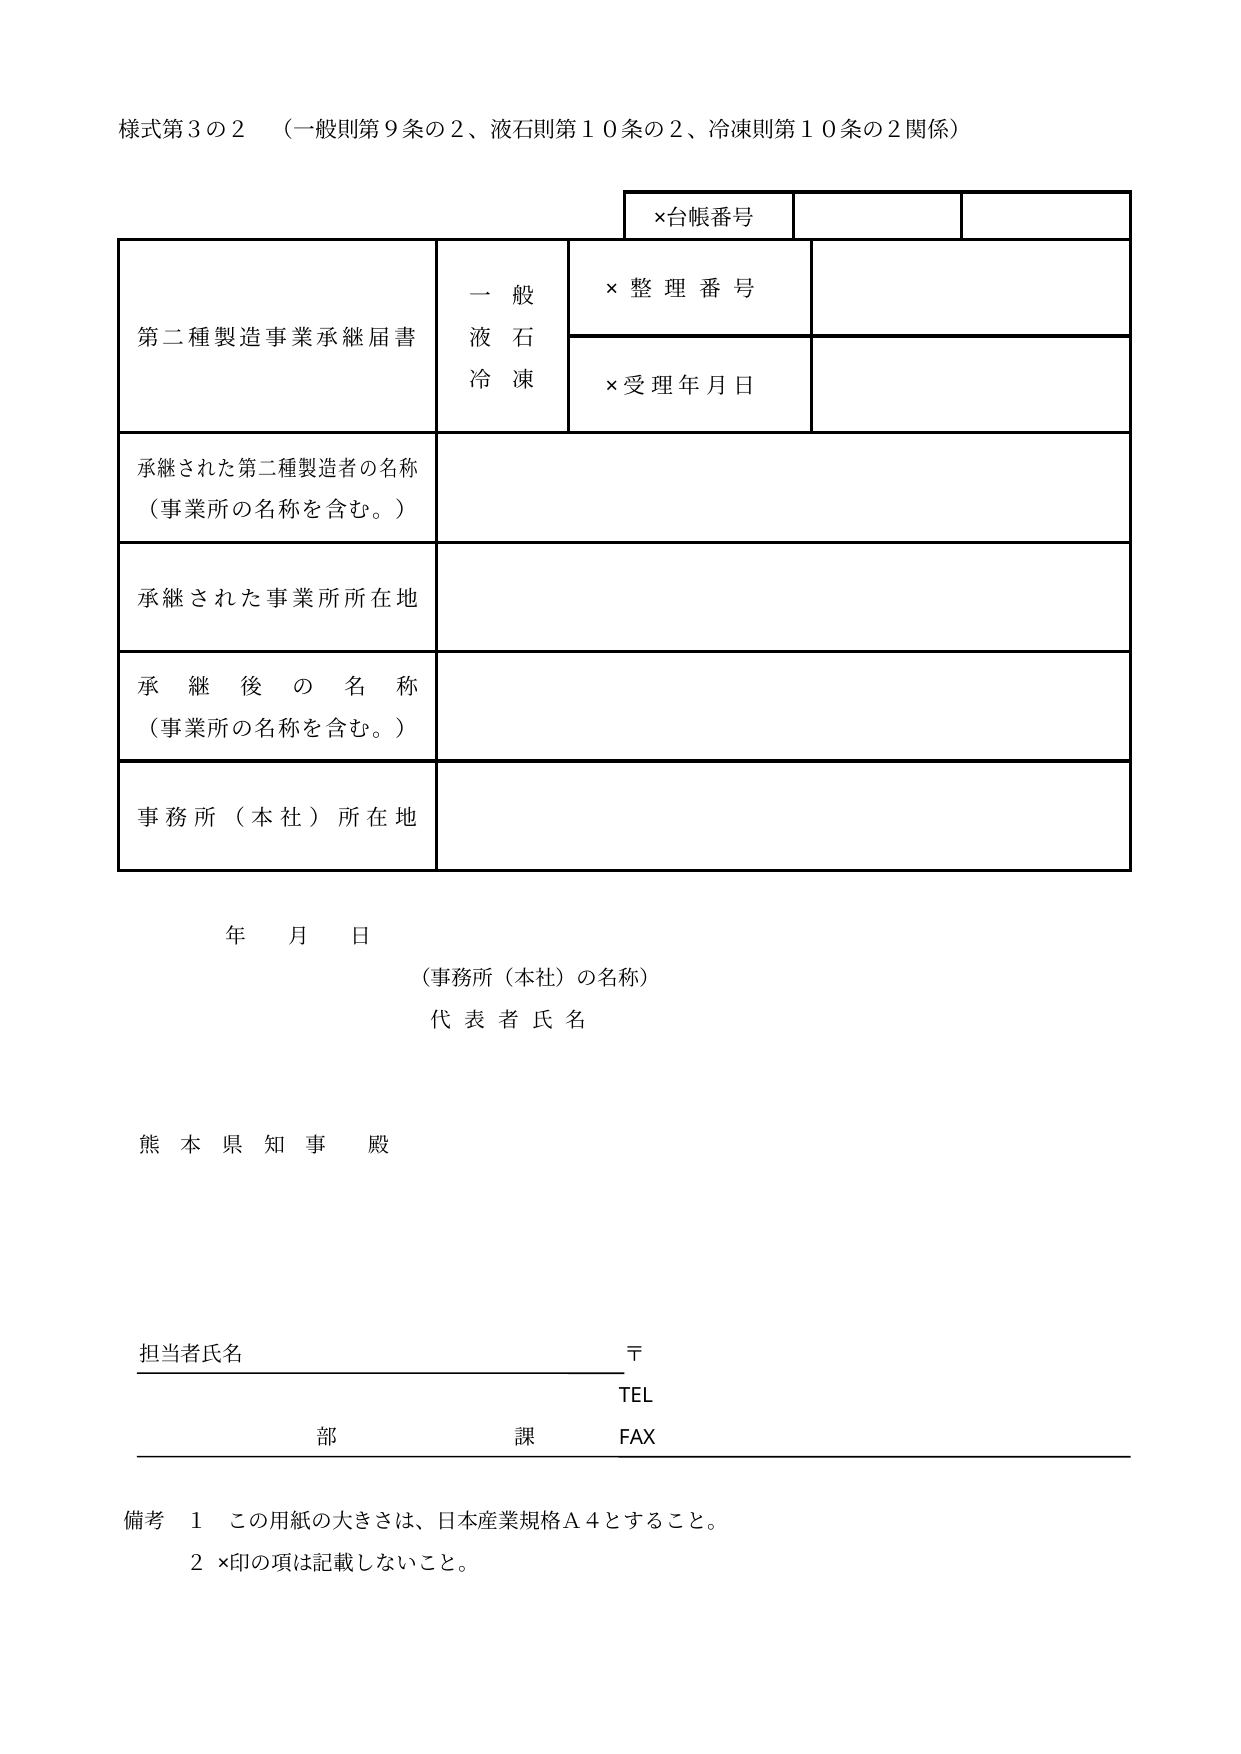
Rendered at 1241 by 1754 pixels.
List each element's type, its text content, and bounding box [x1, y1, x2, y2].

table_header [963, 194, 1129, 237]
text 備考 １ この用紙の大きさは、日本産業規格Ａ４とすること。 [118, 1498, 1122, 1540]
table_cell [438, 544, 1129, 650]
table_cell ×整理番号 [570, 241, 810, 334]
text 年 月 日 [118, 914, 1122, 955]
text （事務所（本社）の名称） [118, 955, 1122, 997]
table_cell 承継された事業所所在地 [120, 544, 435, 650]
table_cell [438, 653, 1129, 759]
table_cell 一 般 液 石 冷 凍 [438, 241, 567, 431]
table_header ×台帳番号 [626, 194, 792, 237]
text ２ ×印の項は記載しないこと。 [118, 1540, 1093, 1582]
text 部 課 FAX [118, 1415, 1122, 1457]
table_cell [438, 763, 1129, 869]
table_header [795, 194, 960, 237]
text 代表者氏名 [118, 997, 1122, 1039]
table_cell [813, 241, 1129, 334]
table_cell 承継された第二種製造者の名称 （事業所の名称を含む。） [120, 434, 435, 541]
text TEL [118, 1373, 1122, 1415]
text 様式第３の２ （一般則第９条の２、液石則第１０条の２、冷凍則第１０条の２関係） [118, 107, 1122, 148]
text 担当者氏名 〒 [118, 1331, 1122, 1373]
table_cell ×受理年月日 [570, 338, 810, 431]
table_cell [813, 338, 1129, 431]
text 熊 本 県 知 事 殿 [118, 1122, 1122, 1164]
table_cell 第二種製造事業承継届書 [120, 241, 435, 431]
table_cell [438, 434, 1129, 541]
table_cell 承継後の名称 （事業所の名称を含む。） [120, 653, 435, 759]
table_cell 事務所（本社）所在地 [120, 763, 435, 869]
